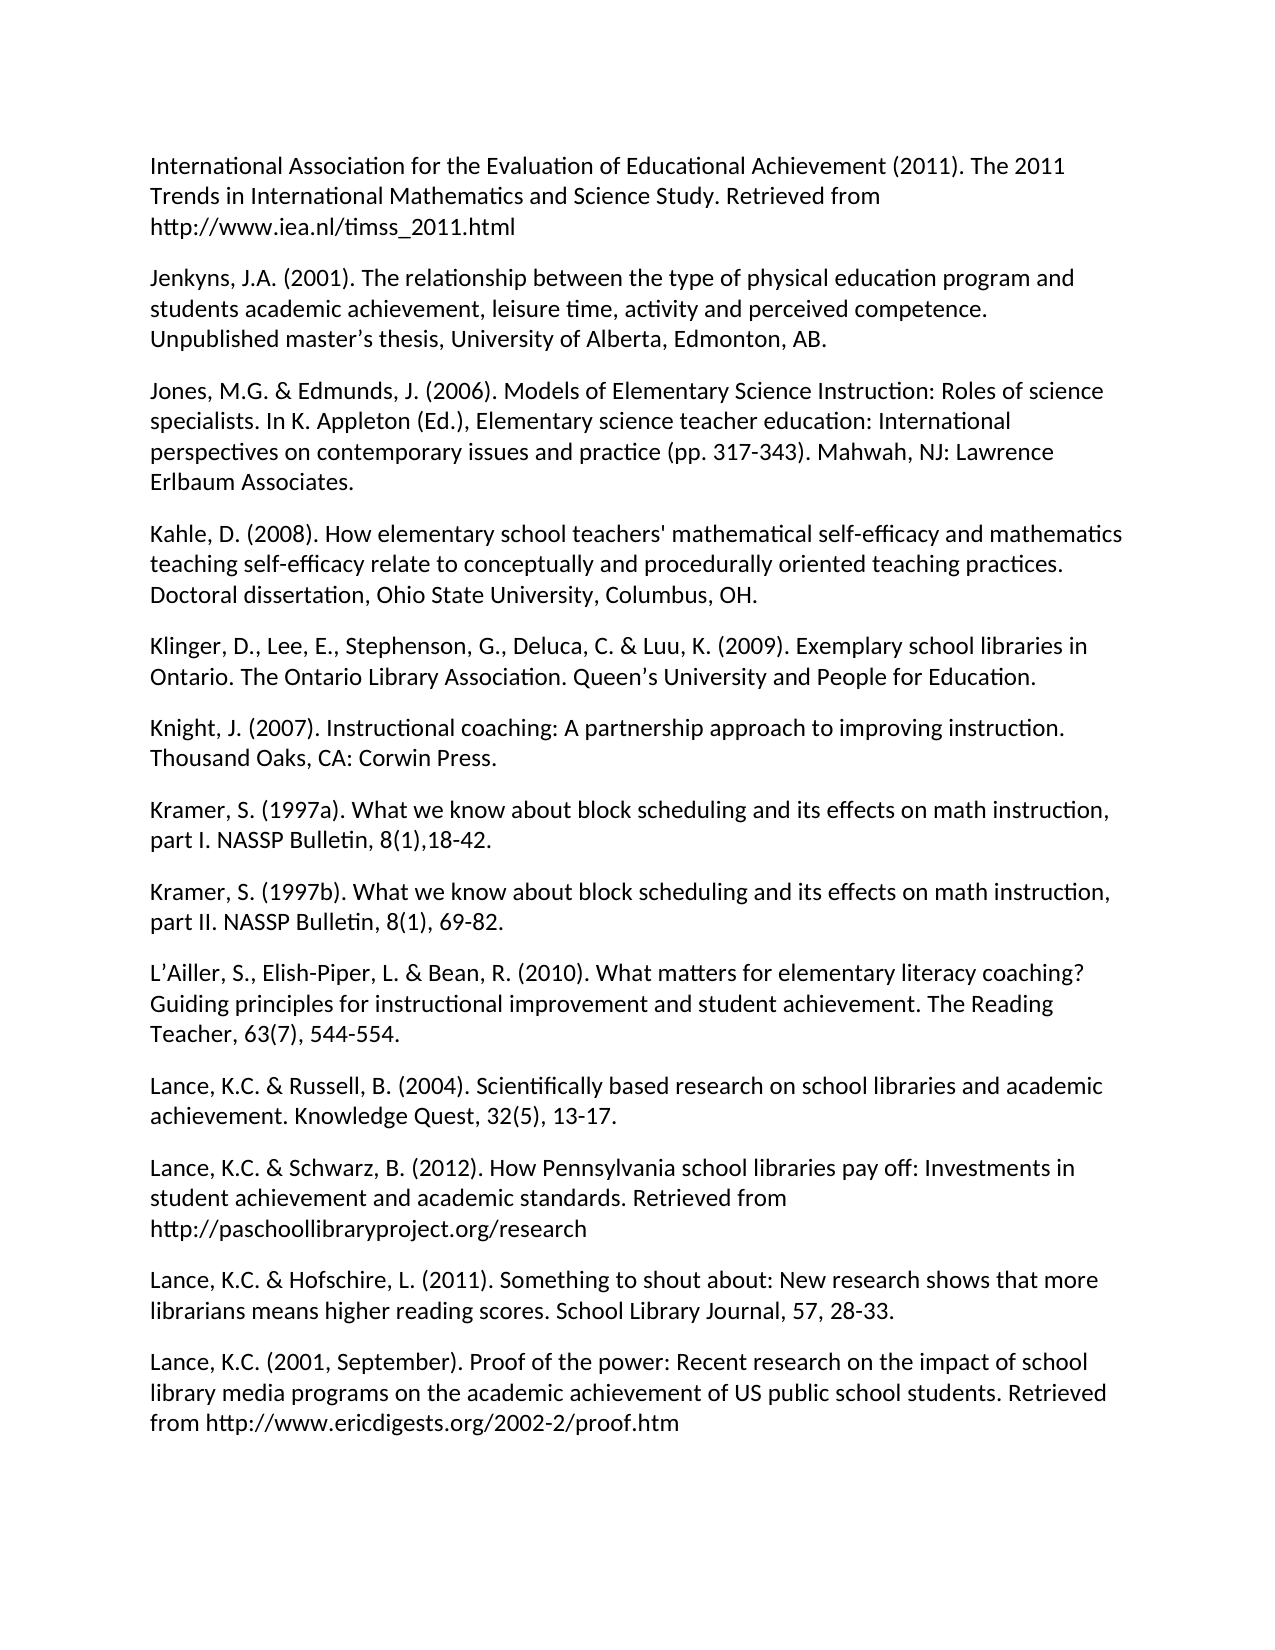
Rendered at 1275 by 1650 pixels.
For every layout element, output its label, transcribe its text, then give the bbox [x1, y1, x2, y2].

text Lance, K.C. & Schwarz, B. (2012). How Pennsylvania school libraries pay off: Investments in student achievement and academic standards. Retrieved from http://paschoollibraryproject.org/research [150, 1152, 1125, 1243]
text Kramer, S. (1997a). What we know about block scheduling and its effects on math instruction, part I. NASSP Bulletin, 8(1),18-42. [150, 794, 1125, 855]
text Jones, M.G. & Edmunds, J. (2006). Models of Elementary Science Instruction: Roles of science specialists. In K. Appleton (Ed.), Elementary science teacher education: International perspectives on contemporary issues and practice (pp. 317-343). Mahwah, NJ: Lawrence Erlbaum Associates. [150, 375, 1125, 497]
text Jenkyns, J.A. (2001). The relationship between the type of physical education program and students academic achievement, leisure time, activity and perceived competence. Unpublished master’s thesis, University of Alberta, Edmonton, AB. [150, 262, 1125, 354]
text Lance, K.C. & Russell, B. (2004). Scientifically based research on school libraries and academic achievement. Knowledge Quest, 32(5), 13-17. [150, 1070, 1125, 1131]
text Kahle, D. (2008). How elementary school teachers' mathematical self-efficacy and mathematics teaching self-efficacy relate to conceptually and procedurally oriented teaching practices. Doctoral dissertation, Ohio State University, Columbus, OH. [150, 518, 1125, 609]
text Lance, K.C. (2001, September). Proof of the power: Recent research on the impact of school library media programs on the academic achievement of US public school students. Retrieved from http://www.ericdigests.org/2002-2/proof.htm [150, 1346, 1125, 1438]
text International Association for the Evaluation of Educational Achievement (2011). The 2011 Trends in International Mathematics and Science Study. Retrieved from http://www.iea.nl/timss_2011.html [150, 150, 1125, 242]
text L’Ailler, S., Elish-Piper, L. & Bean, R. (2010). What matters for elementary literacy coaching? Guiding principles for instructional improvement and student achievement. The Reading Teacher, 63(7), 544-554. [150, 958, 1125, 1049]
text Knight, J. (2007). Instructional coaching: A partnership approach to improving instruction. Thousand Oaks, CA: Corwin Press. [150, 712, 1125, 773]
text Kramer, S. (1997b). What we know about block scheduling and its effects on math instruction, part II. NASSP Bulletin, 8(1), 69-82. [150, 876, 1125, 937]
text Klinger, D., Lee, E., Stephenson, G., Deluca, C. & Luu, K. (2009). Exemplary school libraries in Ontario. The Ontario Library Association. Queen’s University and People for Education. [150, 630, 1125, 691]
text Lance, K.C. & Hofschire, L. (2011). Something to shout about: New research shows that more librarians means higher reading scores. School Library Journal, 57, 28-33. [150, 1264, 1125, 1325]
